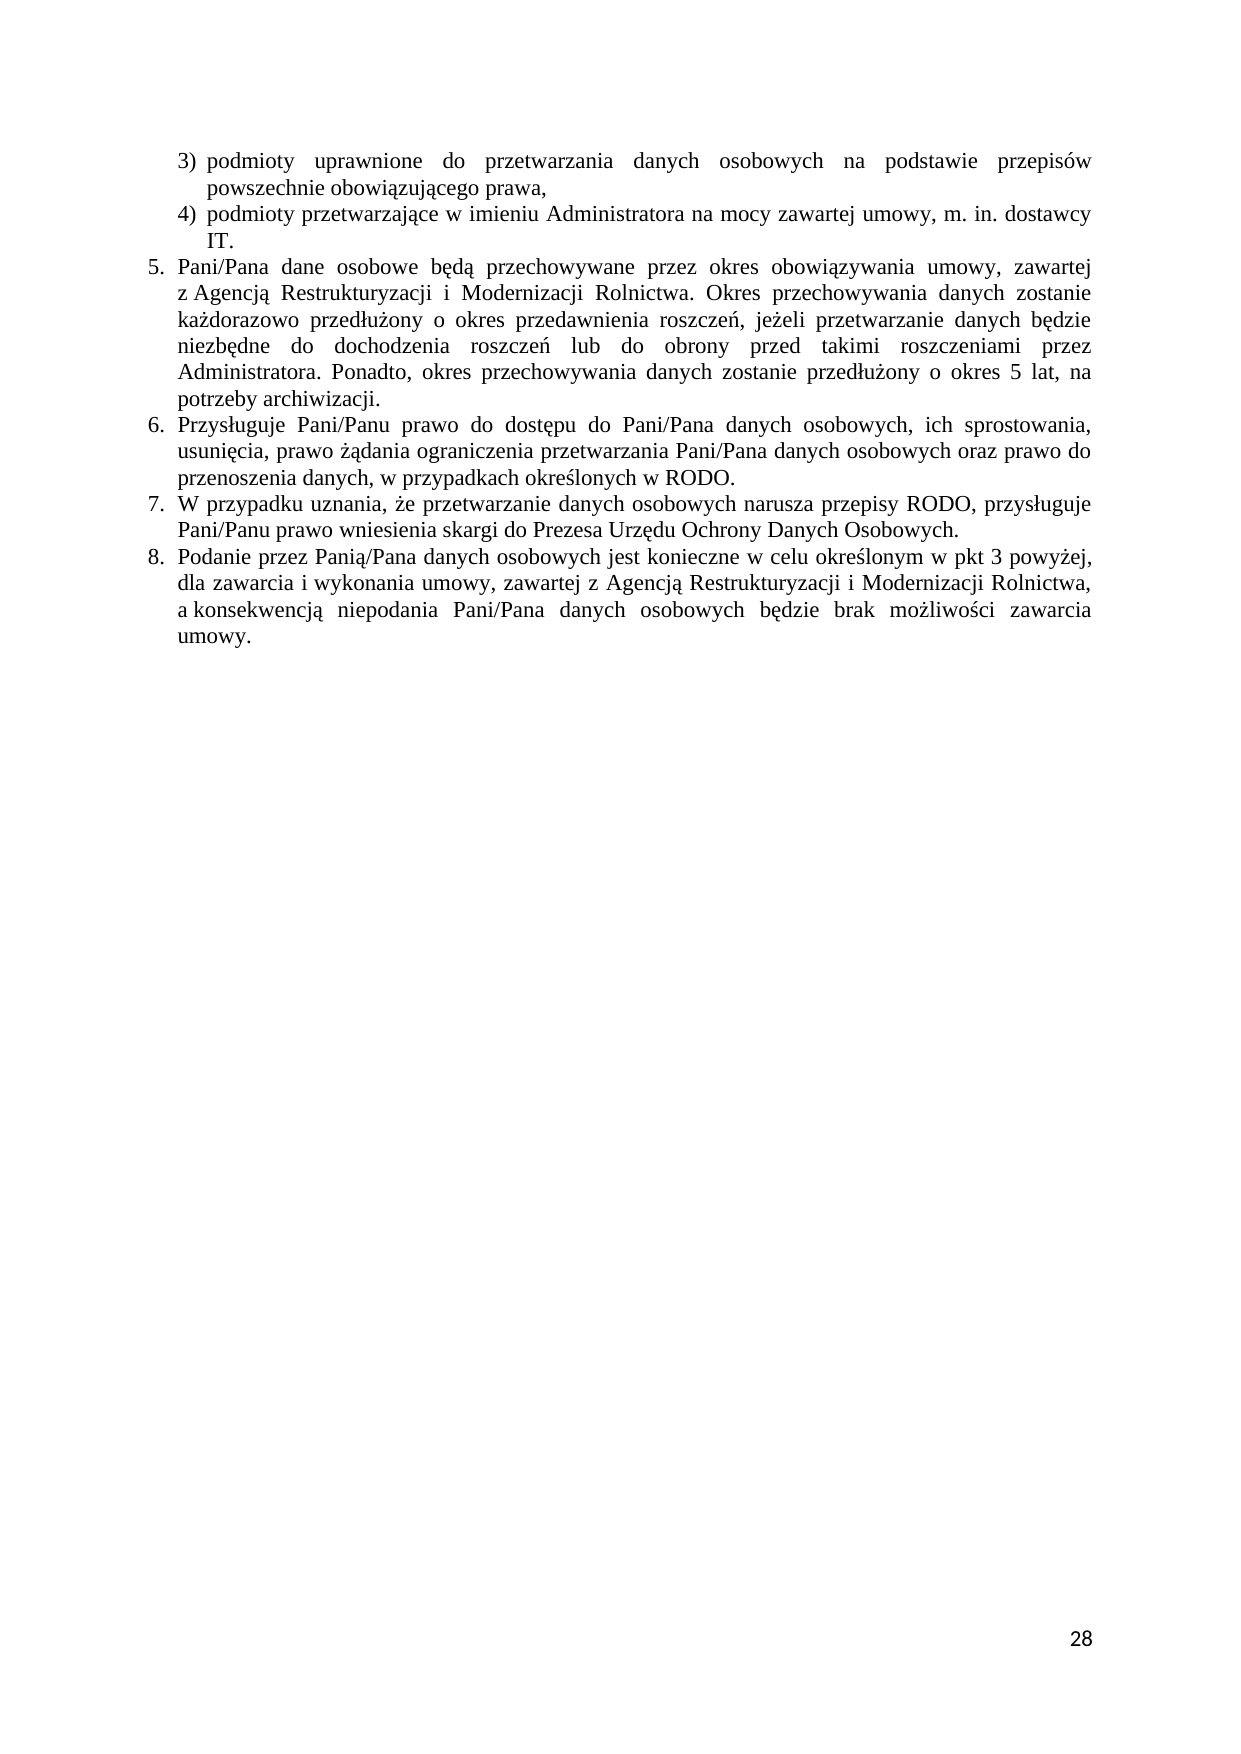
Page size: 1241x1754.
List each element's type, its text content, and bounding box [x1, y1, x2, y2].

list Przysługuje Pani/Panu prawo do dostępu do Pani/Pana danych osobowych, ich sprostowania, usunięcia, prawo żądania ograniczenia przetwarzania Pani/Pana danych osobowych oraz prawo do przenoszenia danych, w przypadkach określonych w RODO. [148, 411, 1093, 490]
list podmioty przetwarzające w imieniu Administratora na mocy zawartej umowy, m. in. dostawcy IT. [177, 200, 1093, 253]
list Pani/Pana dane osobowe będą przechowywane przez okres obowiązywania umowy, zawartej z Agencją Restrukturyzacji i Modernizacji Rolnictwa. Okres przechowywania danych zostanie każdorazowo przedłużony o okres przedawnienia roszczeń, jeżeli przetwarzanie danych będzie niezbędne do dochodzenia roszczeń lub do obrony przed takimi roszczeniami przez Administratora. Ponadto, okres przechowywania danych zostanie przedłużony o okres 5 lat, na potrzeby archiwizacji. [148, 253, 1093, 411]
list podmioty uprawnione do przetwarzania danych osobowych na podstawie przepisów powszechnie obowiązującego prawa, [177, 148, 1093, 200]
list Podanie przez Panią/Pana danych osobowych jest konieczne w celu określonym w pkt 3 powyżej, dla zawarcia i wykonania umowy, zawartej z Agencją Restrukturyzacji i Modernizacji Rolnictwa, a konsekwencją niepodania Pani/Pana danych osobowych będzie brak możliwości zawarcia umowy. [148, 543, 1093, 648]
list W przypadku uznania, że przetwarzanie danych osobowych narusza przepisy RODO, przysługuje Pani/Panu prawo wniesienia skargi do Prezesa Urzędu Ochrony Danych Osobowych. [148, 490, 1093, 543]
